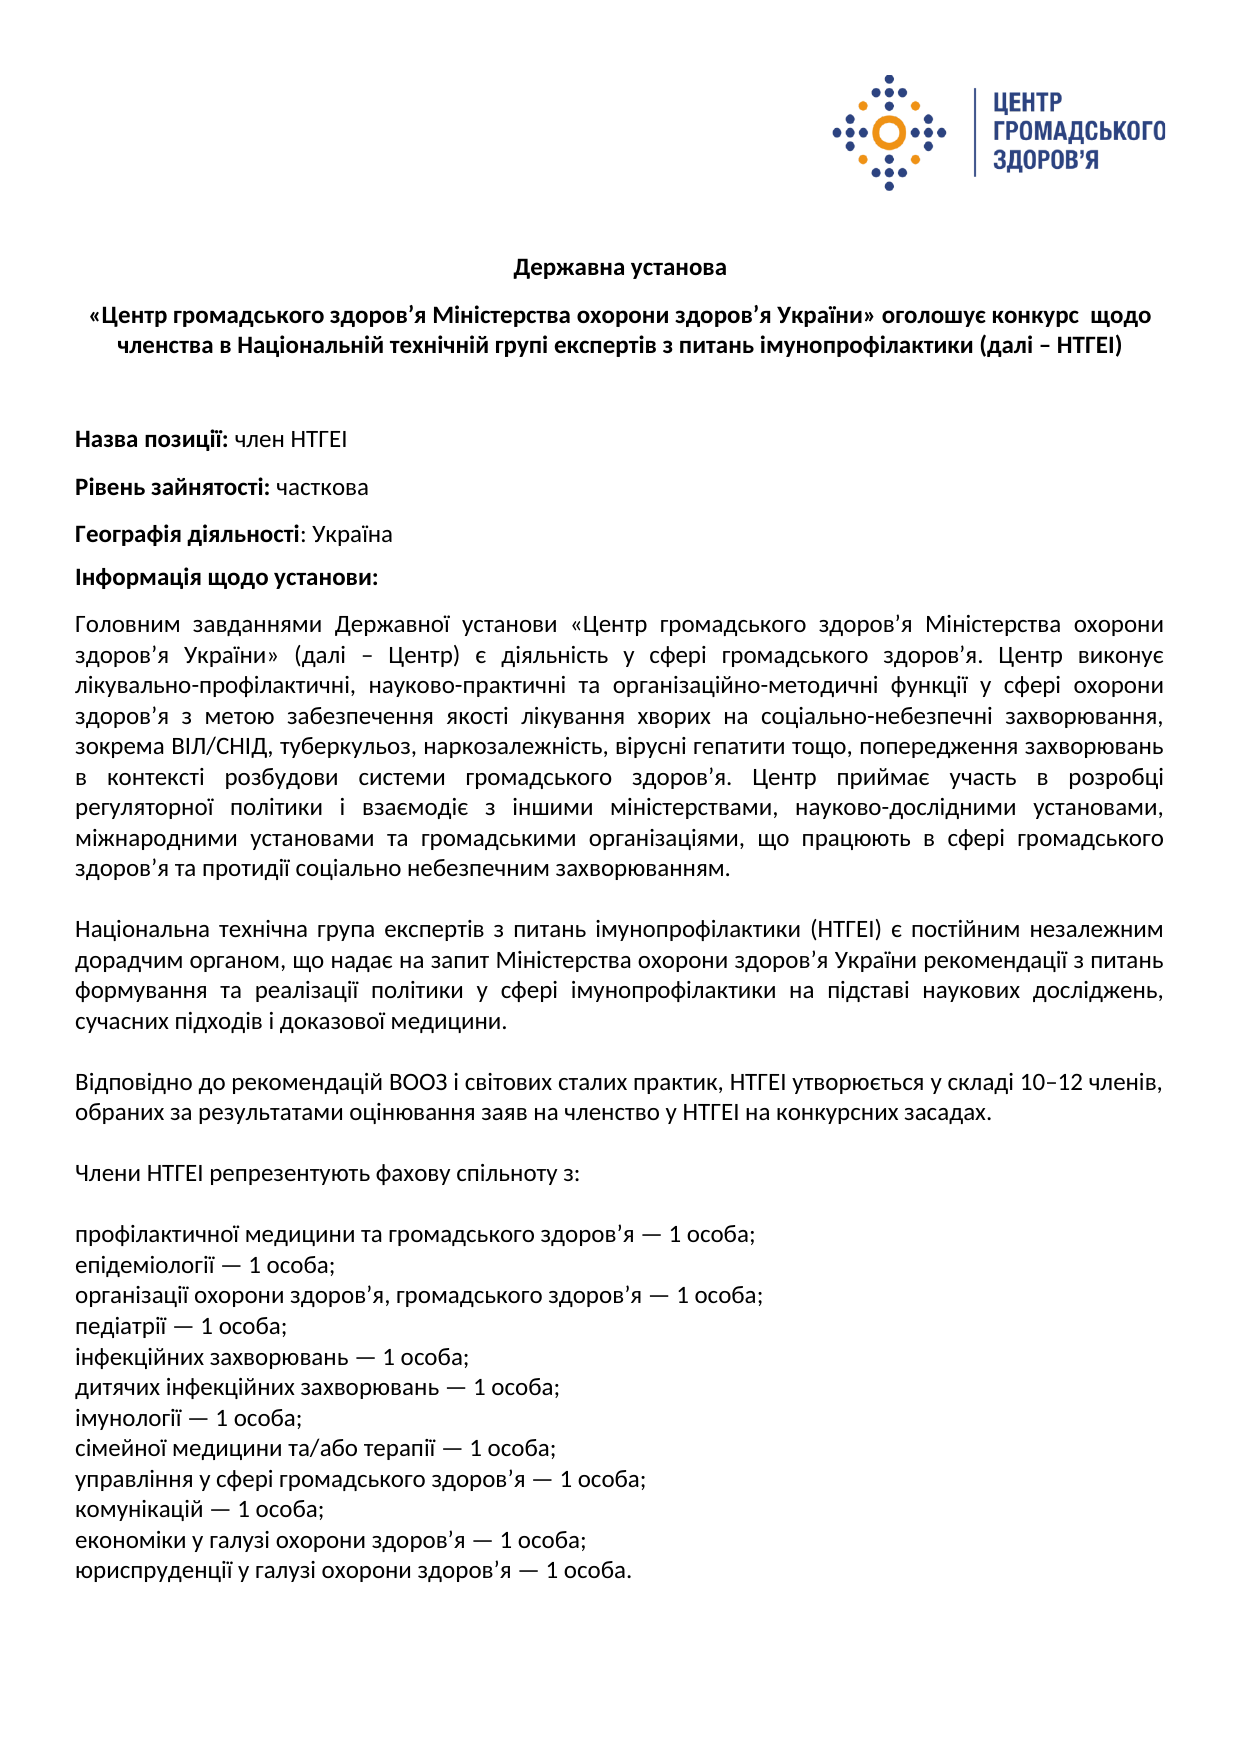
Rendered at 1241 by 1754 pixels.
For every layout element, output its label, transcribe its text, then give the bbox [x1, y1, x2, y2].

picture [832, 75, 1166, 191]
text сімейної медицини та/або терапії — 1 особа; [75, 1432, 1165, 1463]
text дитячих інфекційних захворювань — 1 особа; [75, 1371, 1165, 1402]
text педіатрії — 1 особа; [75, 1310, 1165, 1341]
text «Центр громадського здоров’я Міністерства охорони здоров’я України» оголошує конкурс щодо членства в Національній технічній групі експертів з питань імунопрофілактики (далі – НТГЕІ) [75, 299, 1165, 360]
text юриспруденції у галузі охорони здоров’я — 1 особа. [75, 1554, 1165, 1585]
text Члени НТГЕІ репрезентують фахову спільноту з: [75, 1158, 1165, 1188]
text імунології — 1 особа; [75, 1402, 1165, 1432]
text Інформація щодо установи: [75, 561, 1165, 592]
text Назва позиції: член НТГЕІ [75, 424, 1165, 454]
text Національна технічна група експертів з питань імунопрофілактики (НТГЕІ) є постійним незалежним дорадчим органом, що надає на запит Міністерства охорони здоров’я України рекомендації з питань формування та реалізації політики у сфері імунопрофілактики на підставі наукових досліджень, сучасних підходів і доказової медицини. [75, 913, 1165, 1036]
text епідеміології — 1 особа; [75, 1249, 1165, 1280]
text економіки у галузі охорони здоров’я — 1 особа; [75, 1524, 1165, 1554]
text організації охорони здоров’я, громадського здоров’я — 1 особа; [75, 1280, 1165, 1310]
text комунікацій — 1 особа; [75, 1493, 1165, 1524]
text Головним завданнями Державної установи «Центр громадського здоров’я Міністерства охорони здоров’я України» (далі – Центр) є діяльність у сфері громадського здоров’я. Центр виконує лікувально-профілактичні, науково-практичні та організаційно-методичні функції у сфері охорони здоров’я з метою забезпечення якості лікування хворих на cоціально-небезпечні захворювання, зокрема ВІЛ/СНІД, туберкульоз, наркозалежність, вірусні гепатити тощо, попередження захворювань в контексті розбудови системи громадського здоров’я. Центр приймає участь в розробці регуляторної політики і взаємодіє з іншими міністерствами, науково-дослідними установами, міжнародними установами та громадськими організаціями, що працюють в сфері громадського здоров’я та протидії соціально небезпечним захворюванням. [75, 608, 1165, 883]
text Відповідно до рекомендацій ВООЗ і світових сталих практик, НТГЕІ утворюється у складі 10–12 членів, обраних за результатами оцінювання заяв на членство у НТГЕІ на конкурсних засадах. [75, 1066, 1165, 1127]
text Географія діяльності: Україна [75, 518, 1165, 548]
text Рівень зайнятості: часткова [75, 471, 1165, 501]
text Державна установа [75, 252, 1165, 282]
text інфекційних захворювань — 1 особа; [75, 1341, 1165, 1371]
text управління у сфері громадського здоров’я — 1 особа; [75, 1463, 1165, 1493]
text профілактичної медицини та громадського здоров’я — 1 особа; [75, 1219, 1165, 1249]
